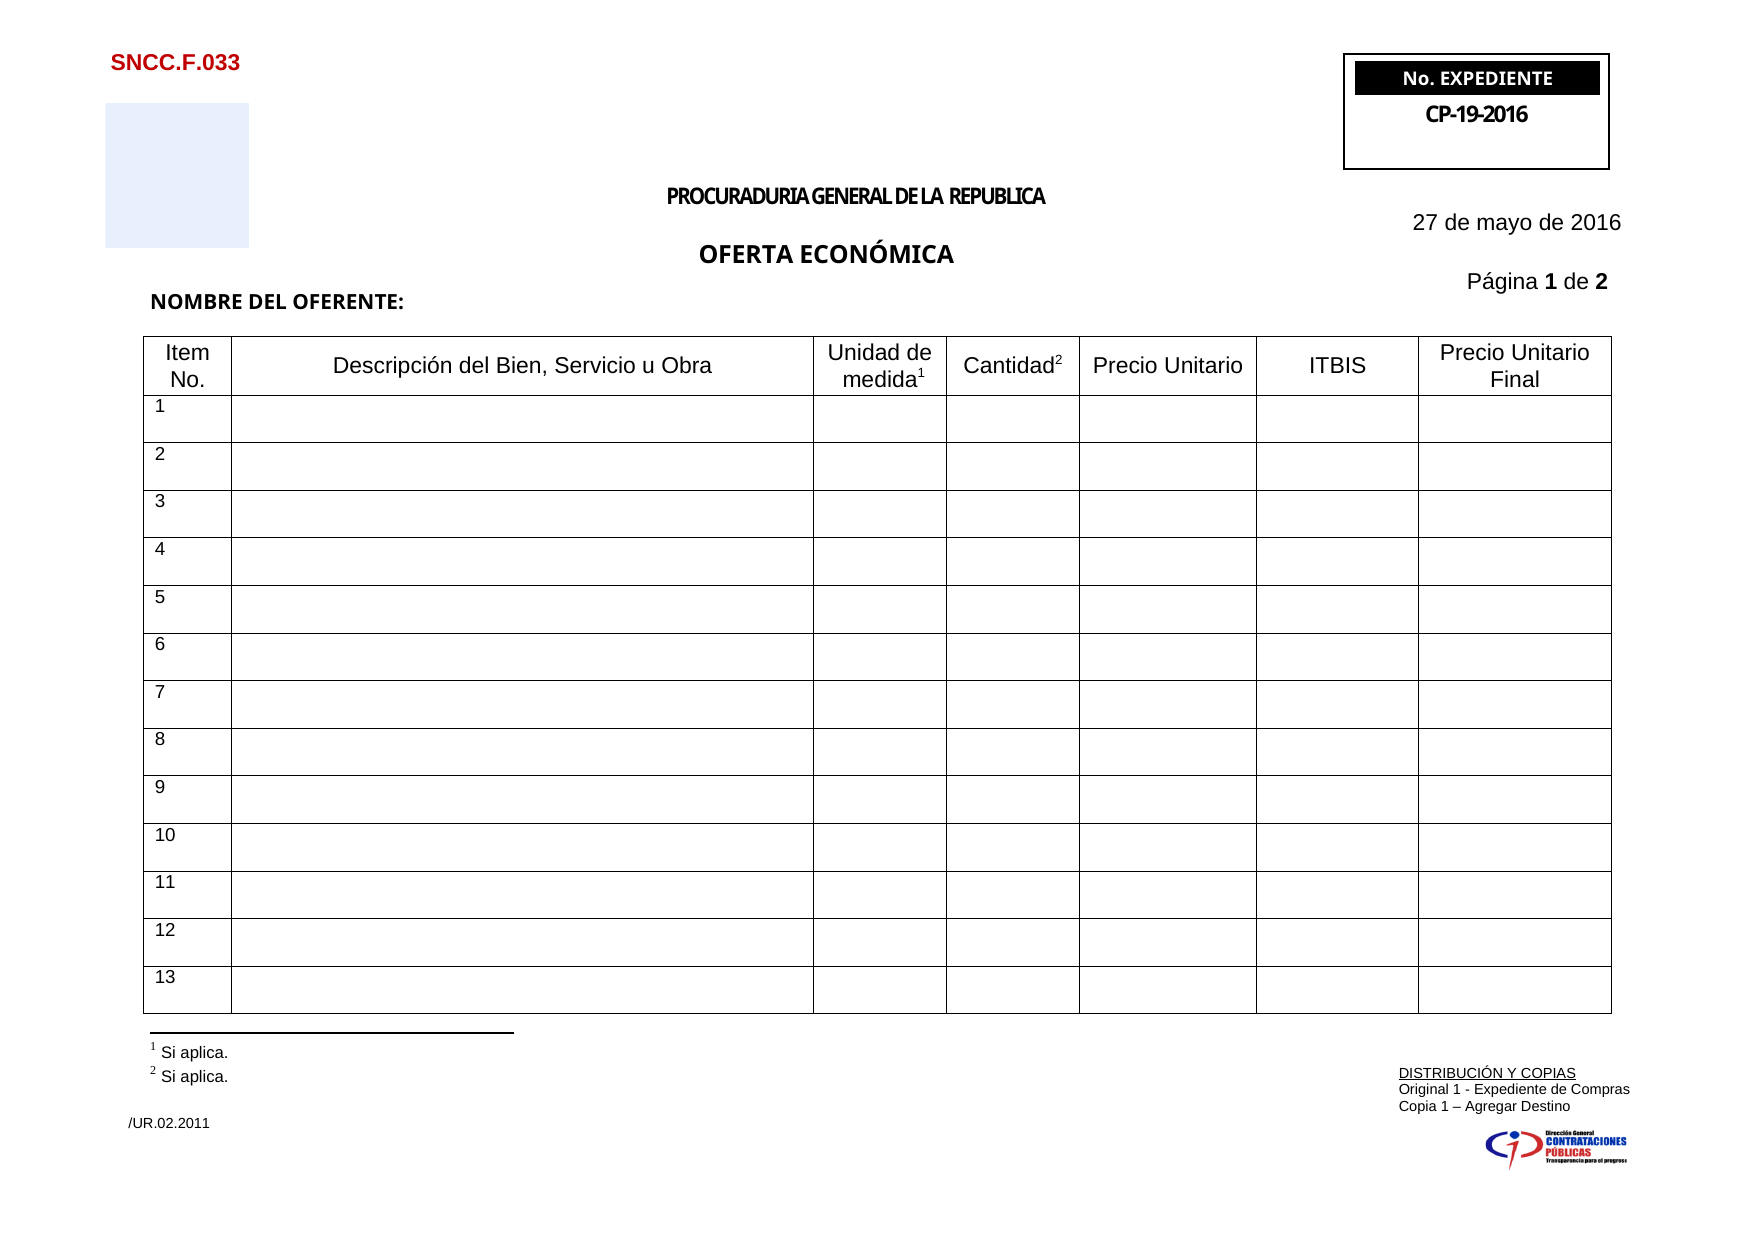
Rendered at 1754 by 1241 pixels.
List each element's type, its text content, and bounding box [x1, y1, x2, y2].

table_cell [947, 681, 1079, 728]
table_cell [814, 538, 946, 585]
table_cell [947, 729, 1079, 775]
table_cell 3 [144, 491, 231, 537]
table_cell [1080, 586, 1256, 632]
table_cell [814, 872, 946, 918]
table_cell [814, 634, 946, 680]
table_cell 7 [144, 681, 231, 728]
table_cell [232, 396, 813, 442]
table_cell [1080, 538, 1256, 585]
table_header Precio Unitario [1080, 337, 1256, 394]
table_cell [1419, 824, 1611, 871]
table_cell 10 [144, 824, 231, 871]
table_cell [814, 491, 946, 537]
table_cell 11 [144, 872, 231, 918]
table_cell [232, 491, 813, 537]
table_cell [1080, 776, 1256, 823]
table_cell [947, 967, 1079, 1013]
table_cell [232, 872, 813, 918]
table_cell [947, 776, 1079, 823]
table_cell [1257, 396, 1418, 442]
table_cell 1 [144, 396, 231, 442]
table_cell [232, 681, 813, 728]
table_cell [1257, 634, 1418, 680]
table_header Item No. [144, 337, 231, 394]
table_cell [814, 919, 946, 966]
table_cell 4 [144, 538, 231, 585]
table_cell [1419, 443, 1611, 490]
table_cell [1419, 634, 1611, 680]
table_cell [1080, 443, 1256, 490]
table_cell [1419, 681, 1611, 728]
table_cell 13 [144, 967, 231, 1013]
table_cell [947, 491, 1079, 537]
table_cell [814, 681, 946, 728]
table_cell [1257, 967, 1418, 1013]
table_cell [232, 586, 813, 632]
table_cell [947, 443, 1079, 490]
table_cell [1419, 919, 1611, 966]
table_cell [1257, 776, 1418, 823]
table_cell 12 [144, 919, 231, 966]
table_cell [1257, 586, 1418, 632]
table_cell [1080, 967, 1256, 1013]
table_cell [1080, 919, 1256, 966]
table_cell [947, 824, 1079, 871]
table_cell [1419, 538, 1611, 585]
table_header Unidad de medida [814, 337, 946, 394]
table_cell [1257, 681, 1418, 728]
table_cell [1419, 872, 1611, 918]
table_cell [232, 538, 813, 585]
table_cell [814, 776, 946, 823]
table_cell [1257, 919, 1418, 966]
table_header Precio Unitario Final [1419, 337, 1611, 394]
table_cell [1257, 538, 1418, 585]
table_cell [814, 396, 946, 442]
picture [105, 103, 249, 248]
table_cell 5 [144, 586, 231, 632]
table_cell [232, 824, 813, 871]
table_cell [1080, 824, 1256, 871]
table_header Cantidad [947, 337, 1079, 394]
table_cell [1419, 491, 1611, 537]
table_cell [814, 729, 946, 775]
table_cell [814, 967, 946, 1013]
table_cell [814, 586, 946, 632]
table_cell [232, 776, 813, 823]
table_cell [232, 967, 813, 1013]
table_header Descripción del Bien, Servicio u Obra [232, 337, 813, 394]
table_cell [947, 634, 1079, 680]
table_cell [1257, 491, 1418, 537]
table_cell [232, 634, 813, 680]
table_cell [1080, 729, 1256, 775]
table_cell [1257, 872, 1418, 918]
table_cell [814, 443, 946, 490]
table_cell [1419, 776, 1611, 823]
table_cell [1257, 729, 1418, 775]
table_cell 2 [144, 443, 231, 490]
table_cell [1419, 967, 1611, 1013]
table_cell [1419, 396, 1611, 442]
table_cell [1080, 681, 1256, 728]
table_cell 9 [144, 776, 231, 823]
table_cell [232, 919, 813, 966]
table_cell 6 [144, 634, 231, 680]
table_cell [1419, 729, 1611, 775]
table_cell [1257, 443, 1418, 490]
text nombre del oferente: [150, 287, 1604, 315]
table_cell [947, 538, 1079, 585]
table_cell [1080, 396, 1256, 442]
table_cell [947, 919, 1079, 966]
picture [1485, 1130, 1627, 1170]
table_cell [947, 396, 1079, 442]
table_cell [1080, 634, 1256, 680]
table_cell [814, 824, 946, 871]
table_cell [1419, 586, 1611, 632]
table_cell [1257, 824, 1418, 871]
table_cell 8 [144, 729, 231, 775]
table_header ITBIS [1257, 337, 1418, 394]
table_cell [1080, 872, 1256, 918]
table_cell [947, 586, 1079, 632]
table_cell [232, 443, 813, 490]
table_cell [1080, 491, 1256, 537]
table_cell [232, 729, 813, 775]
table_cell [947, 872, 1079, 918]
